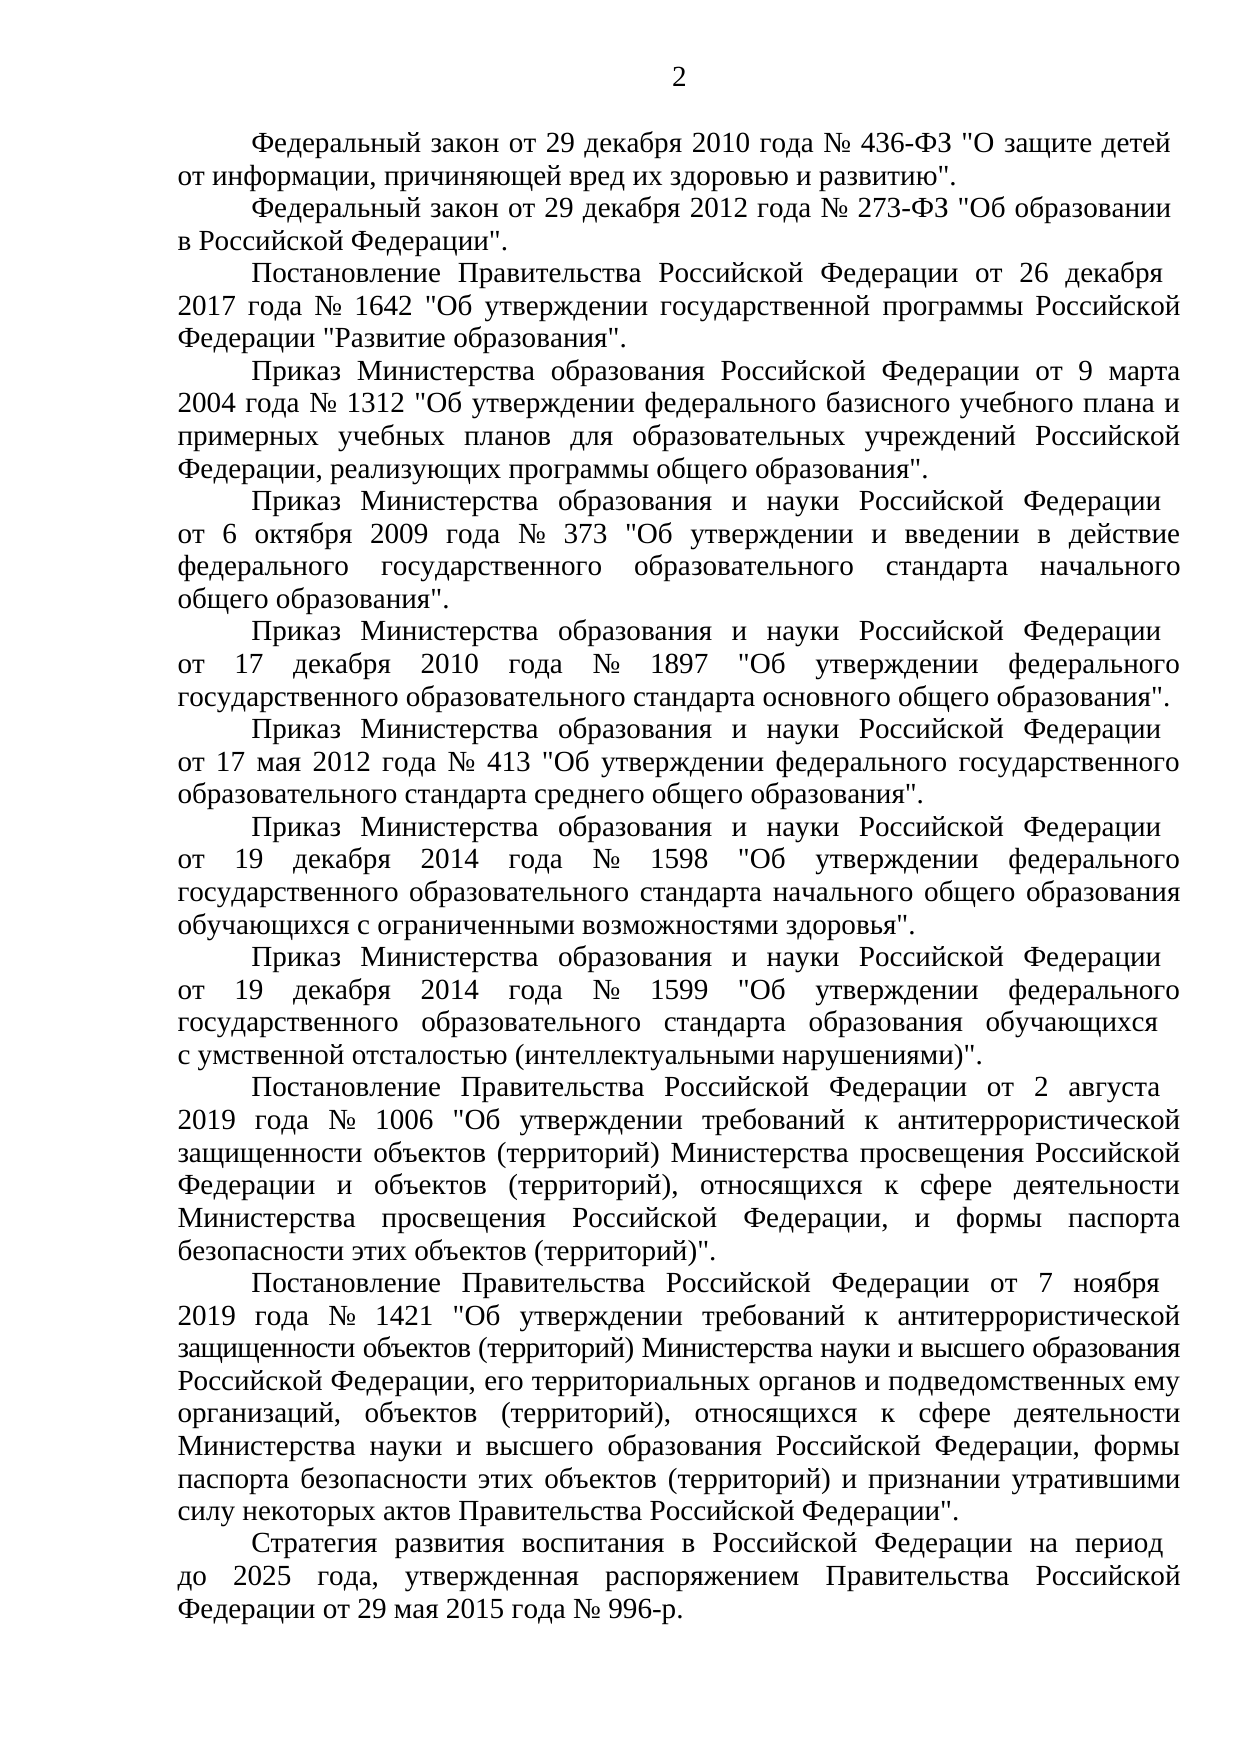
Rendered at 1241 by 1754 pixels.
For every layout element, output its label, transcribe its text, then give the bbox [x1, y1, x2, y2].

text Постановление Правительства Российской Федерации от 2 августа 2019 года № 1006 "Об утверждении требований к антитеррористической защищенности объектов (территорий) Министерства просвещения Российской Федерации и объектов (территорий), относящихся к сфере деятельности Министерства просвещения Российской Федерации, и формы паспорта безопасности этих объектов (территорий)". [177, 1071, 1181, 1266]
text Постановление Правительства Российской Федерации от 26 декабря 2017 года № 1642 "Об утверждении государственной программы Российской Федерации "Развитие образования". [177, 256, 1181, 354]
text Приказ Министерства образования и науки Российской Федерации от 6 октября 2009 года № 373 "Об утверждении и введении в действие федерального государственного образовательного стандарта начального общего образования". [177, 484, 1181, 615]
text Приказ Министерства образования Российской Федерации от 9 марта 2004 года № 1312 "Об утверждении федерального базисного учебного плана и примерных учебных планов для образовательных учреждений Российской Федерации, реализующих программы общего образования". [177, 354, 1181, 484]
text Приказ Министерства образования и науки Российской Федерации от 17 мая 2012 года № 413 "Об утверждении федерального государственного образовательного стандарта среднего общего образования". [177, 712, 1181, 810]
text Стратегия развития воспитания в Российской Федерации на период до 2025 года, утвержденная распоряжением Правительства Российской Федерации от 29 мая 2015 года № 996-р. [177, 1527, 1181, 1625]
text Приказ Министерства образования и науки Российской Федерации от 19 декабря 2014 года № 1598 "Об утверждении федерального государственного образовательного стандарта начального общего образования обучающихся с ограниченными возможностями здоровья". [177, 810, 1181, 940]
text Федеральный закон от 29 декабря 2012 года № 273-ФЗ "Об образовании в Российской Федерации". [177, 191, 1181, 256]
text Приказ Министерства образования и науки Российской Федерации от 19 декабря 2014 года № 1599 "Об утверждении федерального государственного образовательного стандарта образования обучающихся с умственной отсталостью (интеллектуальными нарушениями)". [177, 940, 1181, 1071]
text Приказ Министерства образования и науки Российской Федерации от 17 декабря 2010 года № 1897 "Об утверждении федерального государственного образовательного стандарта основного общего образования". [177, 615, 1181, 712]
text Постановление Правительства Российской Федерации от 7 ноября 2019 года № 1421 "Об утверждении требований к антитеррористической защищенности объектов (территорий) Министерства науки и высшего образования Российской Федерации, его территориальных органов и подведомственных ему организаций, объектов (территорий), относящихся к сфере деятельности Министерства науки и высшего образования Российской Федерации, формы паспорта безопасности этих объектов (территорий) и признании утратившими силу некоторых актов Правительства Российской Федерации". [177, 1266, 1181, 1527]
text Федеральный закон от 29 декабря 2010 года № 436-ФЗ "О защите детей от информации, причиняющей вред их здоровью и развитию". [177, 126, 1181, 191]
